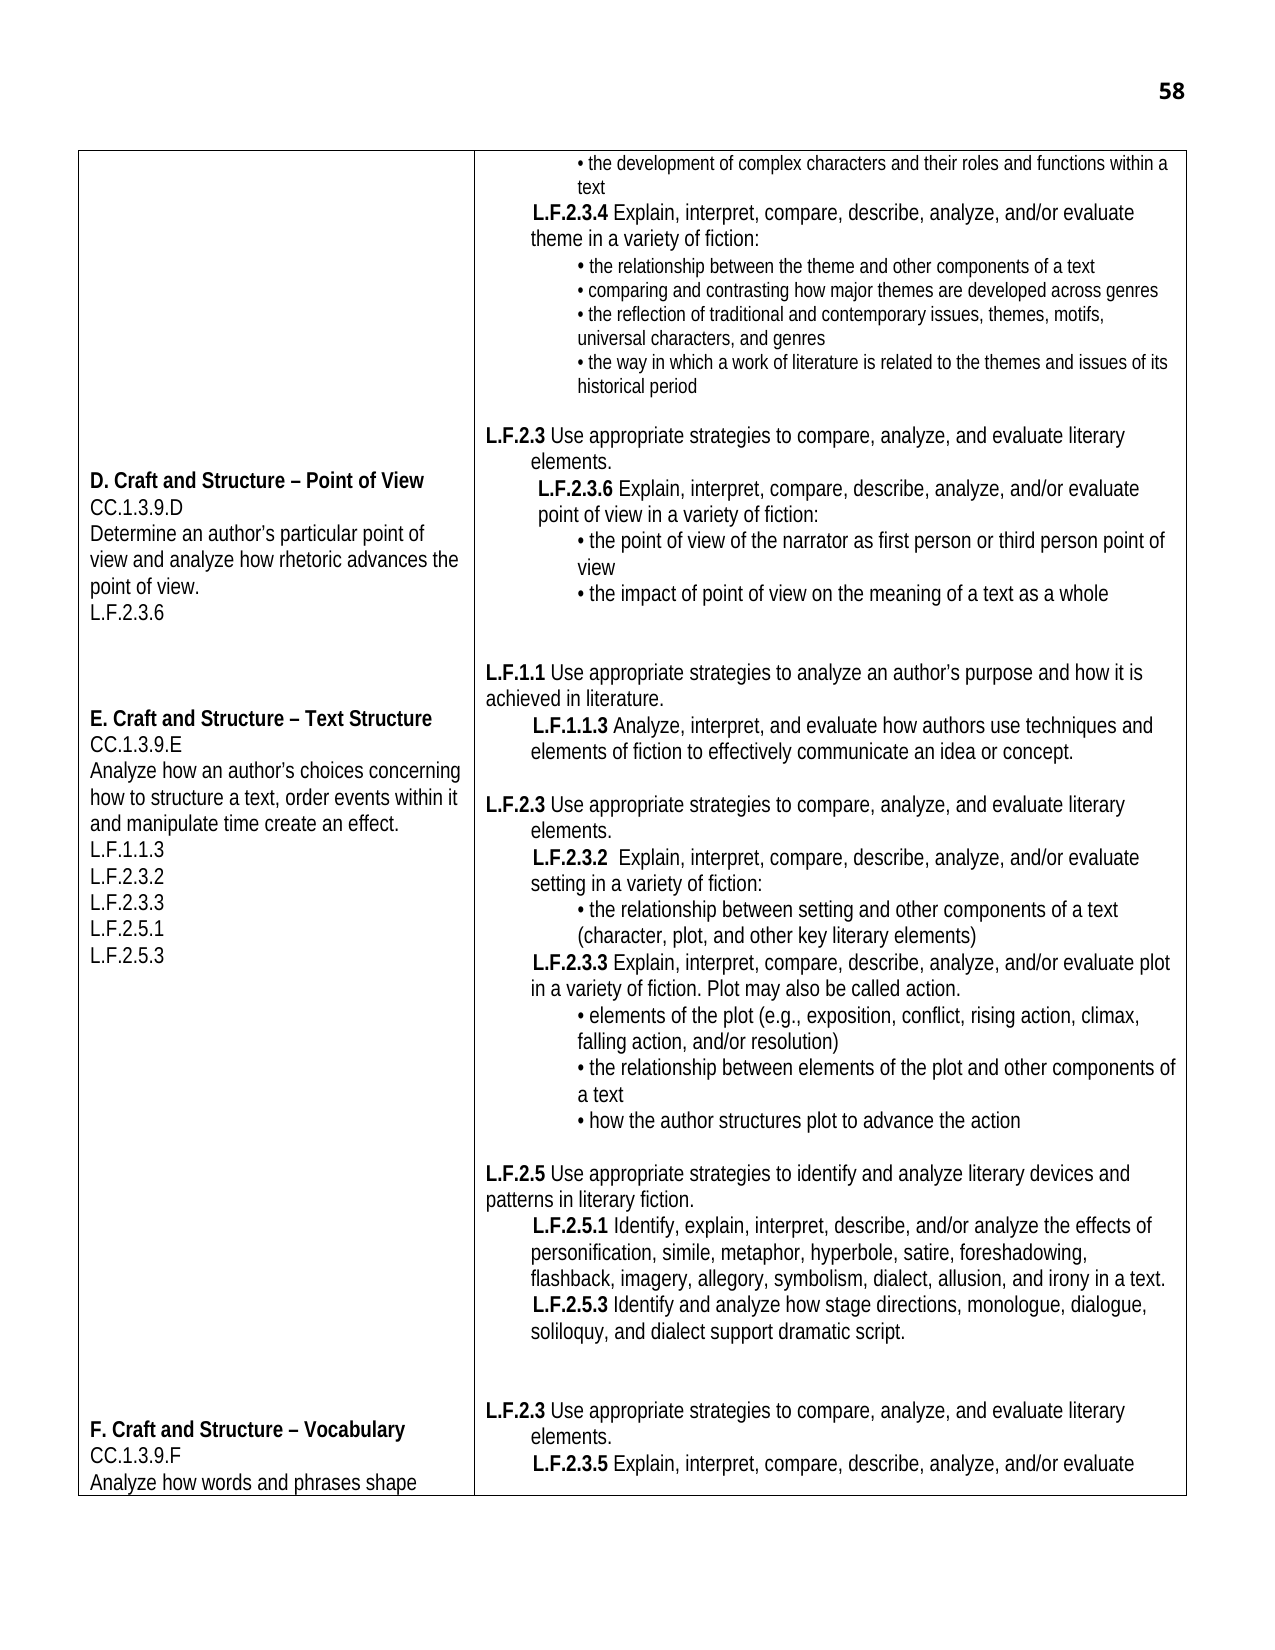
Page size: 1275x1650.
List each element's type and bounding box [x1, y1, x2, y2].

table_cell [475, 151, 1186, 1495]
table_cell [79, 151, 474, 1495]
